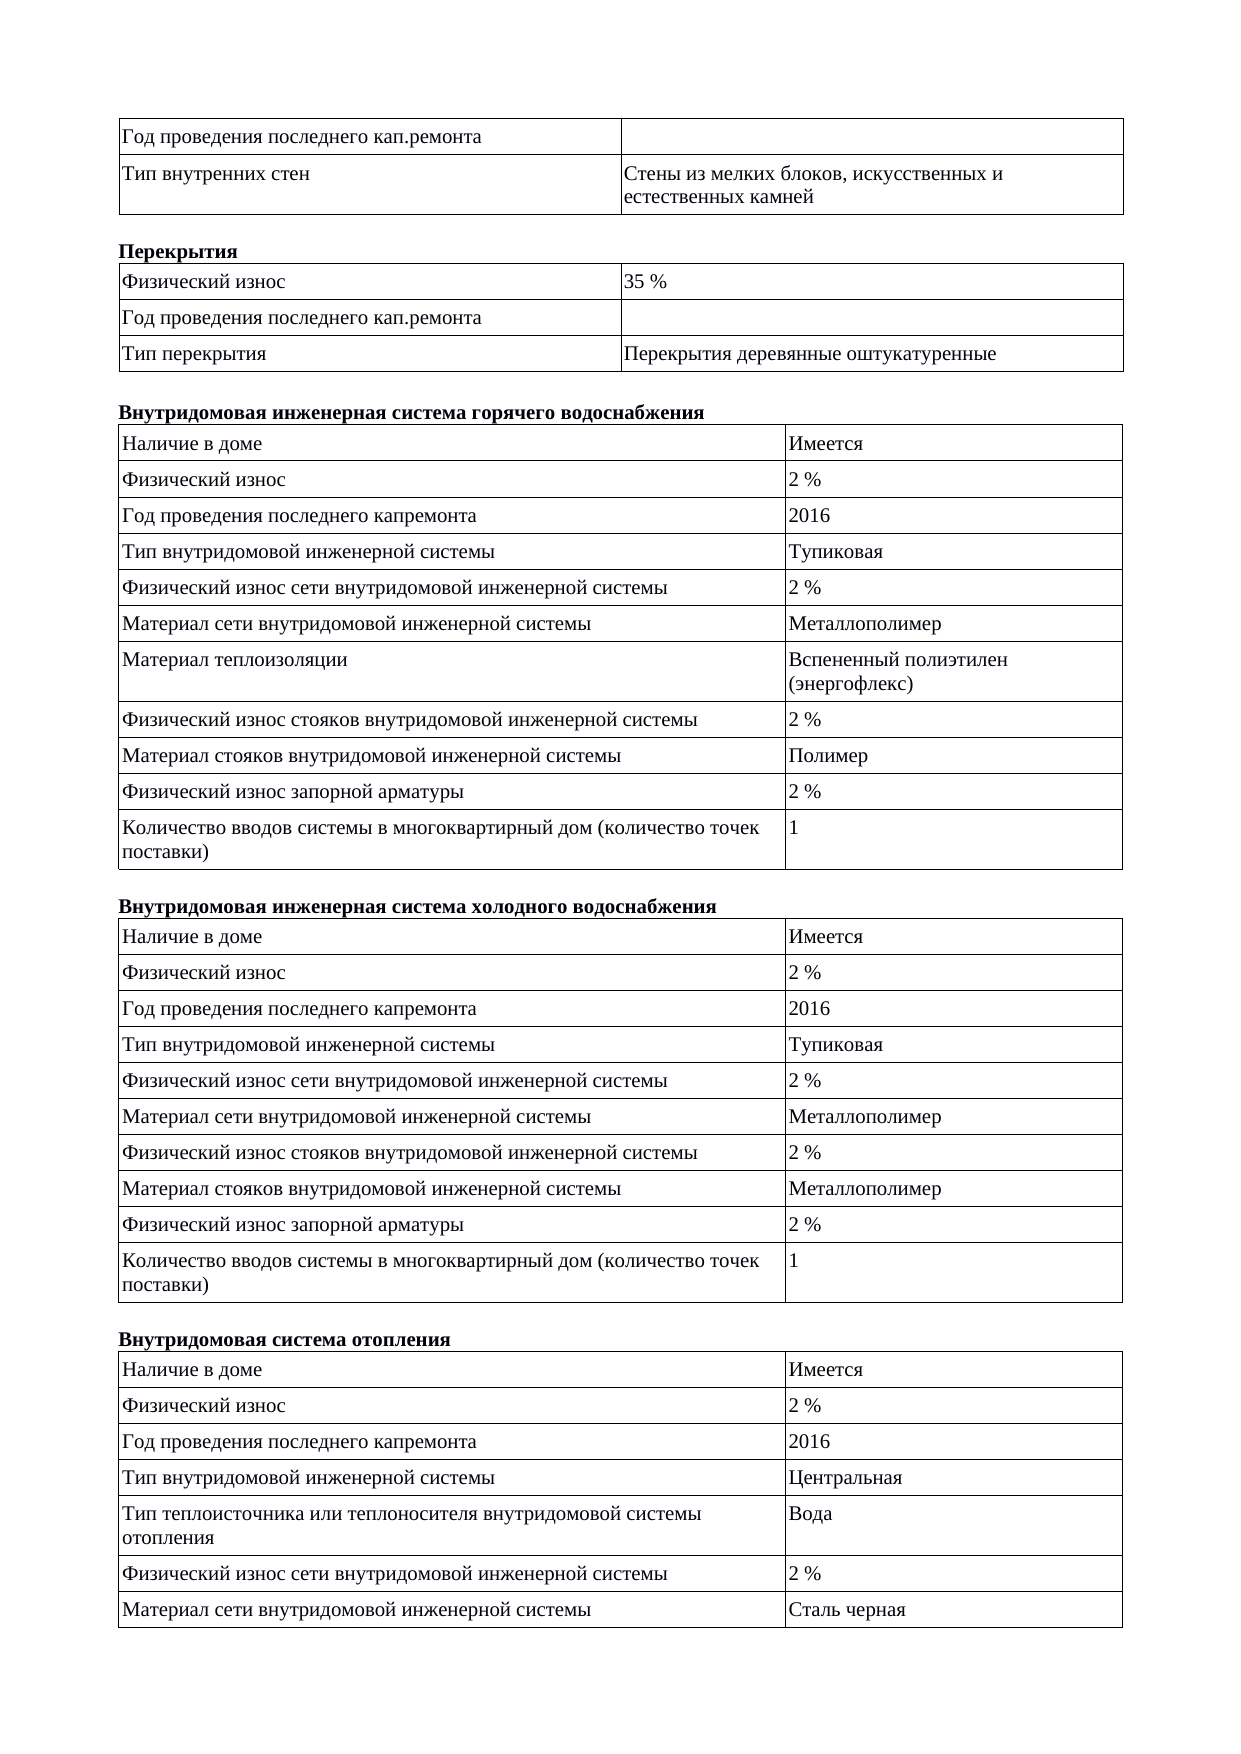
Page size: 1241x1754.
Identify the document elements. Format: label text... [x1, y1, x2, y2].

table_cell Материал стояков внутридомовой инженерной системы [119, 1171, 785, 1206]
text Внутридомовая инженерная система горячего водоснабжения [118, 400, 1122, 424]
table_header Наличие в доме [119, 919, 785, 954]
table_cell Физический износ стояков внутридомовой инженерной системы [119, 1135, 785, 1170]
table_cell 1 [786, 810, 1122, 869]
table_cell Центральная [786, 1460, 1122, 1495]
table_cell 2 % [786, 461, 1122, 496]
table_cell Вспененный полиэтилен (энергофлекс) [786, 642, 1122, 701]
table_cell Количество вводов системы в многоквартирный дом (количество точек поставки) [119, 1243, 785, 1302]
table_cell 2 % [786, 1063, 1122, 1098]
table_cell 2016 [786, 498, 1122, 532]
table_cell Материал сети внутридомовой инженерной системы [119, 606, 785, 641]
table_cell Стены из мелких блоков, искусственных и естественных камней [622, 155, 1123, 214]
text Внутридомовая инженерная система холодного водоснабжения [118, 893, 1122, 918]
table_cell 2 % [786, 570, 1122, 604]
table_cell Материал стояков внутридомовой инженерной системы [119, 738, 785, 773]
table_cell Год проведения последнего кап.ремонта [120, 119, 621, 154]
table_cell Физический износ сети внутридомовой инженерной системы [119, 1063, 785, 1098]
table_cell Тупиковая [786, 534, 1122, 568]
table_cell Материал сети внутридомовой инженерной системы [119, 1099, 785, 1134]
table_cell Материал сети внутридомовой инженерной системы [119, 1592, 785, 1627]
table_cell Физический износ сети внутридомовой инженерной системы [119, 570, 785, 604]
table_header Наличие в доме [119, 425, 785, 460]
table_cell Физический износ запорной арматуры [119, 774, 785, 809]
table_cell Физический износ запорной арматуры [119, 1207, 785, 1242]
table_cell 2 % [786, 774, 1122, 809]
table_cell 1 [786, 1243, 1122, 1302]
table_cell Физический износ [119, 1388, 785, 1423]
table_cell 2 % [786, 1388, 1122, 1423]
table_cell Физический износ стояков внутридомовой инженерной системы [119, 702, 785, 737]
table_cell Физический износ [119, 461, 785, 496]
table_cell 2 % [786, 1207, 1122, 1242]
table_cell 2 % [786, 702, 1122, 737]
table_cell Физический износ сети внутридомовой инженерной системы [119, 1556, 785, 1591]
table_cell Вода [786, 1496, 1122, 1555]
table_cell 2 % [786, 1556, 1122, 1591]
table_header 35 % [622, 264, 1123, 299]
table_cell Сталь черная [786, 1592, 1122, 1627]
table_cell Год проведения последнего капремонта [119, 498, 785, 532]
table_cell Тип внутридомовой инженерной системы [119, 534, 785, 568]
table_cell Тип теплоисточника или теплоносителя внутридомовой системы отопления [119, 1496, 785, 1555]
table_cell Полимер [786, 738, 1122, 773]
table_cell Тип перекрытия [120, 336, 621, 371]
table_cell Перекрытия деревянные оштукатуренные [622, 336, 1123, 371]
table_cell 2016 [786, 1424, 1122, 1459]
table_cell Тупиковая [786, 1027, 1122, 1062]
table_header Имеется [786, 919, 1122, 954]
table_header Наличие в доме [119, 1352, 785, 1387]
table_header Имеется [786, 425, 1122, 460]
text Внутридомовая система отопления [118, 1327, 1122, 1351]
table_cell 2 % [786, 955, 1122, 990]
table_cell Материал теплоизоляции [119, 642, 785, 701]
table_cell Тип внутридомовой инженерной системы [119, 1027, 785, 1062]
table_header Имеется [786, 1352, 1122, 1387]
table_cell Металлополимер [786, 1099, 1122, 1134]
table_cell Год проведения последнего капремонта [119, 991, 785, 1026]
table_cell Физический износ [119, 955, 785, 990]
table_cell Металлополимер [786, 1171, 1122, 1206]
table_cell [622, 300, 1123, 335]
table_cell 2 % [786, 1135, 1122, 1170]
table_cell Металлополимер [786, 606, 1122, 641]
table_cell Год проведения последнего кап.ремонта [120, 300, 621, 335]
table_cell 2016 [786, 991, 1122, 1026]
text Перекрытия [118, 215, 1122, 263]
table_cell Количество вводов системы в многоквартирный дом (количество точек поставки) [119, 810, 785, 869]
table_cell Год проведения последнего капремонта [119, 1424, 785, 1459]
table_cell Тип внутренних стен [120, 155, 621, 214]
table_cell Тип внутридомовой инженерной системы [119, 1460, 785, 1495]
table_header Физический износ [120, 264, 621, 299]
table_cell [622, 119, 1123, 154]
